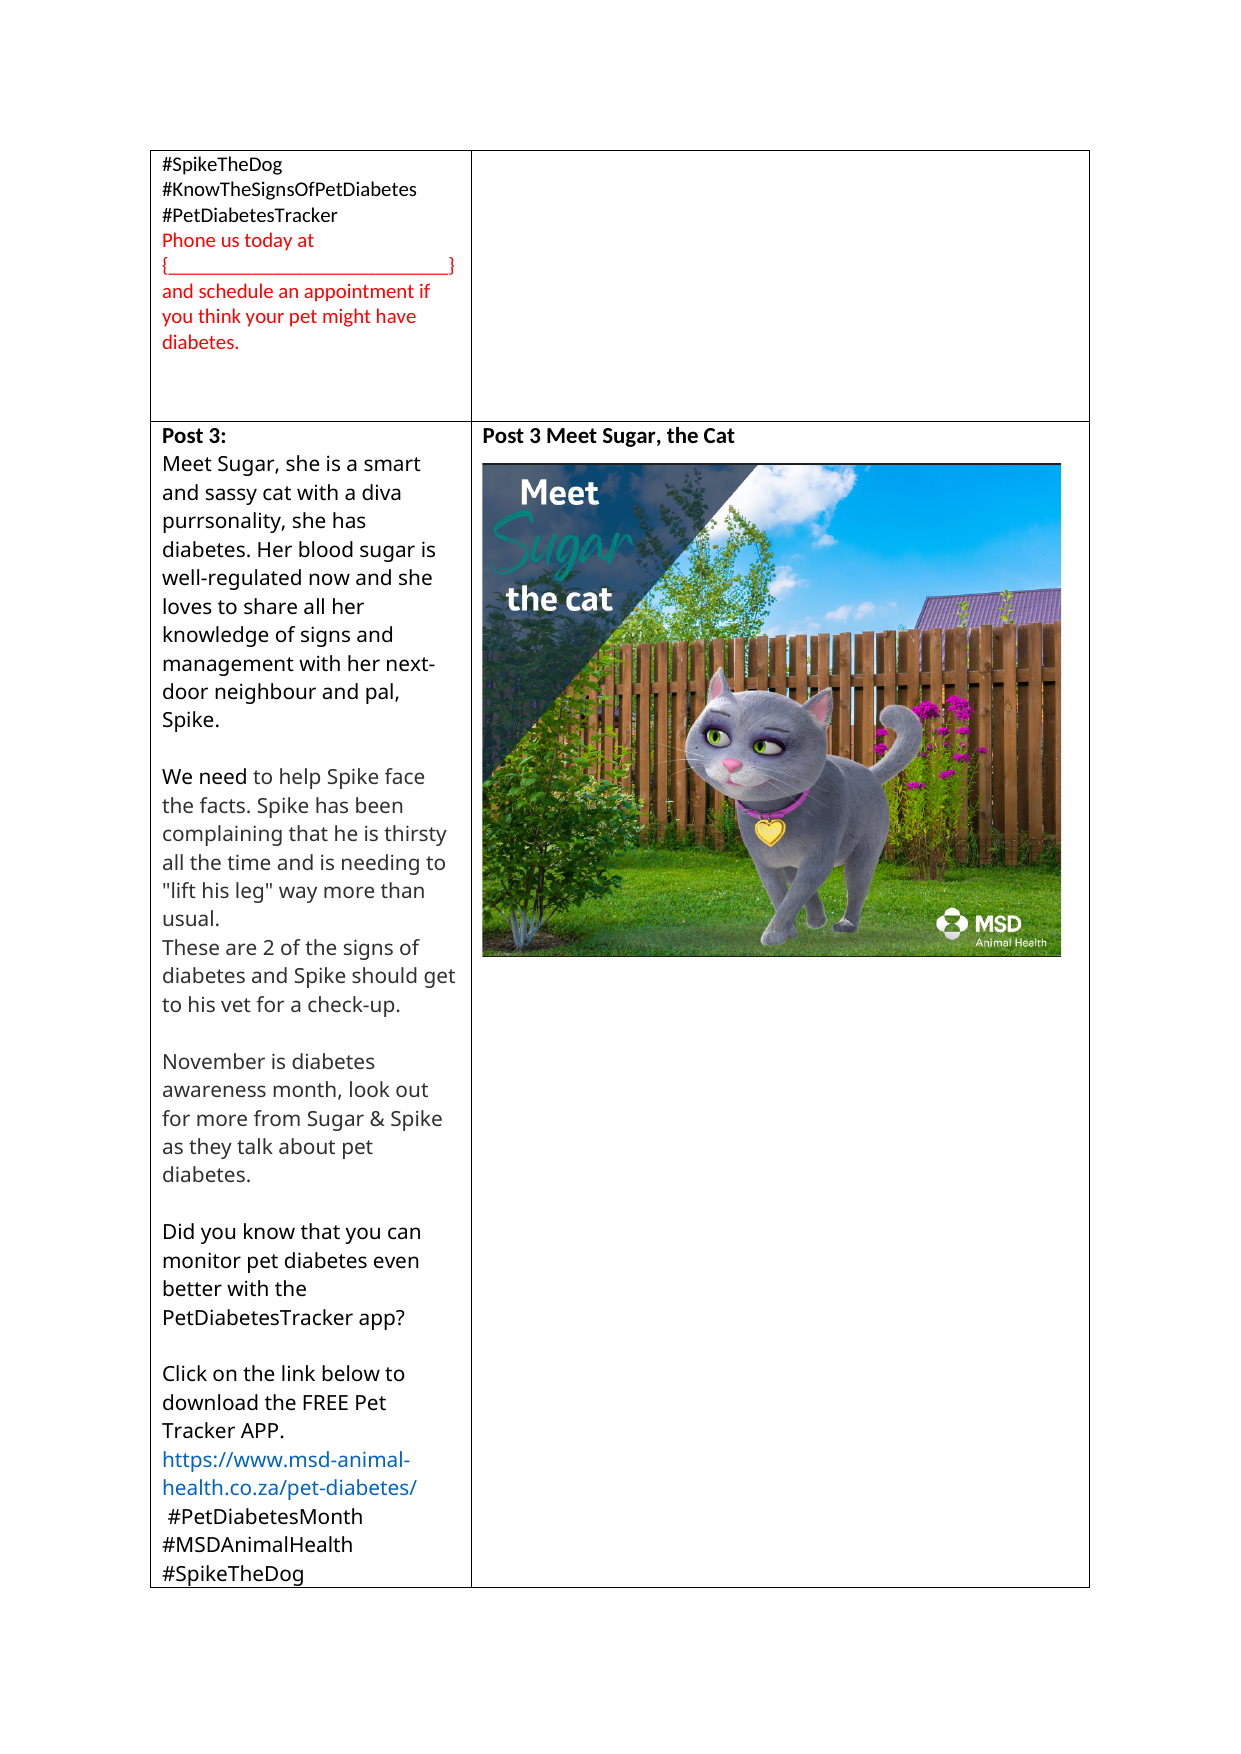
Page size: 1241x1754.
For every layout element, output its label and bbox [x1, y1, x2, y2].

table_cell [151, 151, 471, 421]
table_cell [472, 422, 1089, 1587]
table_cell [472, 151, 1089, 421]
table_cell [151, 422, 471, 1587]
picture [482, 463, 1062, 957]
